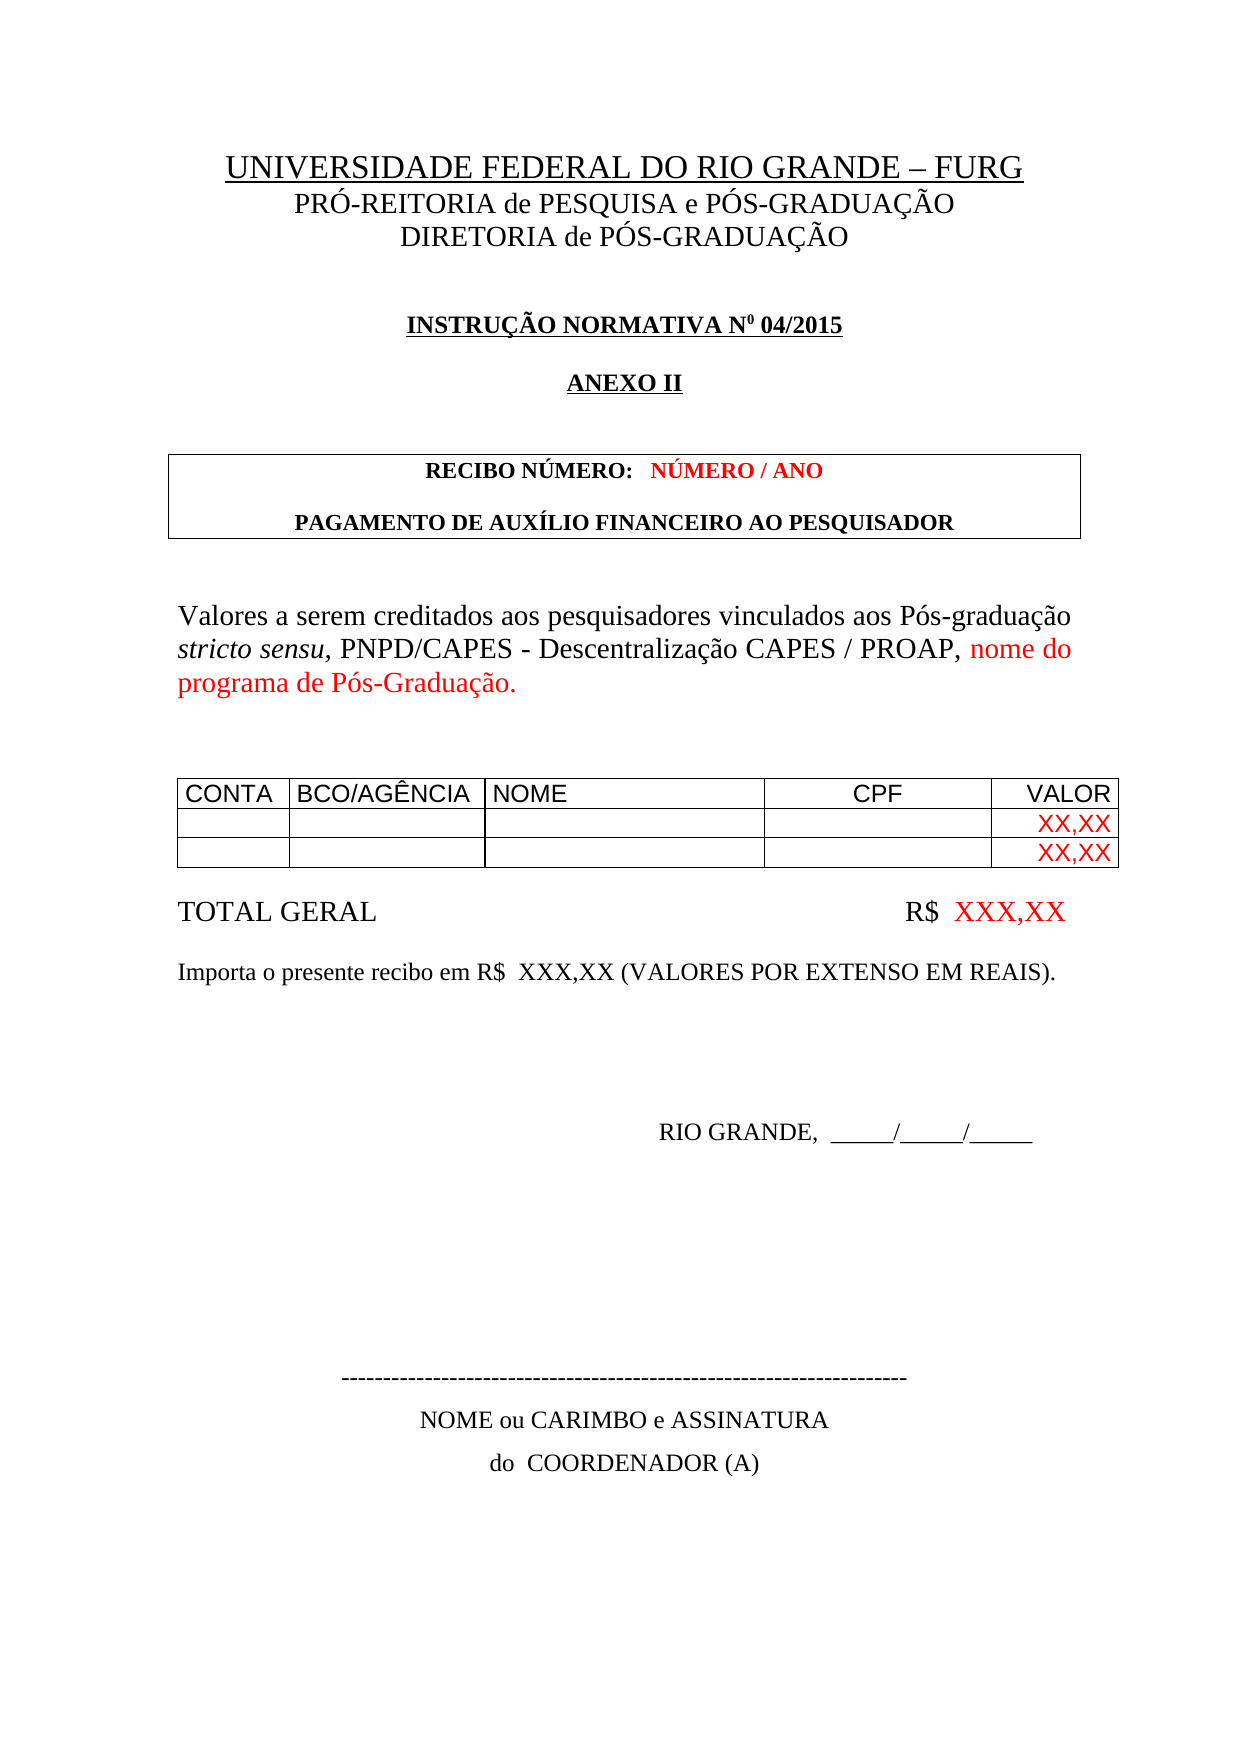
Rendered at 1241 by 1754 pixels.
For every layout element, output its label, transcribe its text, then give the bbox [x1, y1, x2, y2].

text ANEXO II [177, 368, 1071, 397]
text TOTAL GERAL R$ XXX,XX [177, 894, 1071, 928]
text NOME ou CARIMBO e ASSINATURA [177, 1405, 1071, 1433]
table_header CPF [765, 779, 991, 807]
text Importa o presente recibo em R$ XXX,XX (VALORES POR EXTENSO EM REAIS). [177, 957, 1071, 986]
table_cell [486, 838, 764, 867]
text do COORDENADOR (A) [177, 1448, 1071, 1477]
text INSTRUÇÃO NORMATIVA N0 04/2015 [177, 311, 1071, 339]
table_cell XX,XX [992, 809, 1118, 837]
text PAGAMENTO DE AUXÍLIO FINANCEIRO AO PESQUISADOR [169, 506, 1080, 538]
table_cell [290, 838, 484, 867]
text RECIBO NÚMERO: NÚMERO / ANO [169, 455, 1080, 484]
table_cell [765, 838, 991, 867]
text UNIVERSIDADE FEDERAL DO RIO GRANDE – FURG [177, 148, 1071, 186]
text RIO GRANDE, _____/_____/_____ [546, 1117, 1071, 1146]
table_cell XX,XX [992, 838, 1118, 867]
text PRÓ-REITORIA de PESQUISA e PÓS-GRADUAÇÃO [177, 186, 1071, 219]
table_cell [765, 809, 991, 837]
table_cell [178, 809, 289, 837]
text -------------------------------------------------------------------- [177, 1362, 1071, 1390]
table_cell [486, 809, 764, 837]
table_header CONTA [178, 779, 289, 807]
table_cell [290, 809, 484, 837]
table_header VALOR [992, 779, 1118, 807]
table_header BCO/AGÊNCIA [290, 779, 484, 807]
text DIRETORIA de PÓS-GRADUAÇÃO [177, 219, 1071, 253]
table_header NOME [486, 779, 764, 807]
text Valores a serem creditados aos pesquisadores vinculados aos Pós-graduação stricto sensu, PNPD/CAPES - Descentralização CAPES / PROAP, nome do programa de Pós-Graduação. [177, 598, 1071, 699]
table_cell [178, 838, 289, 867]
